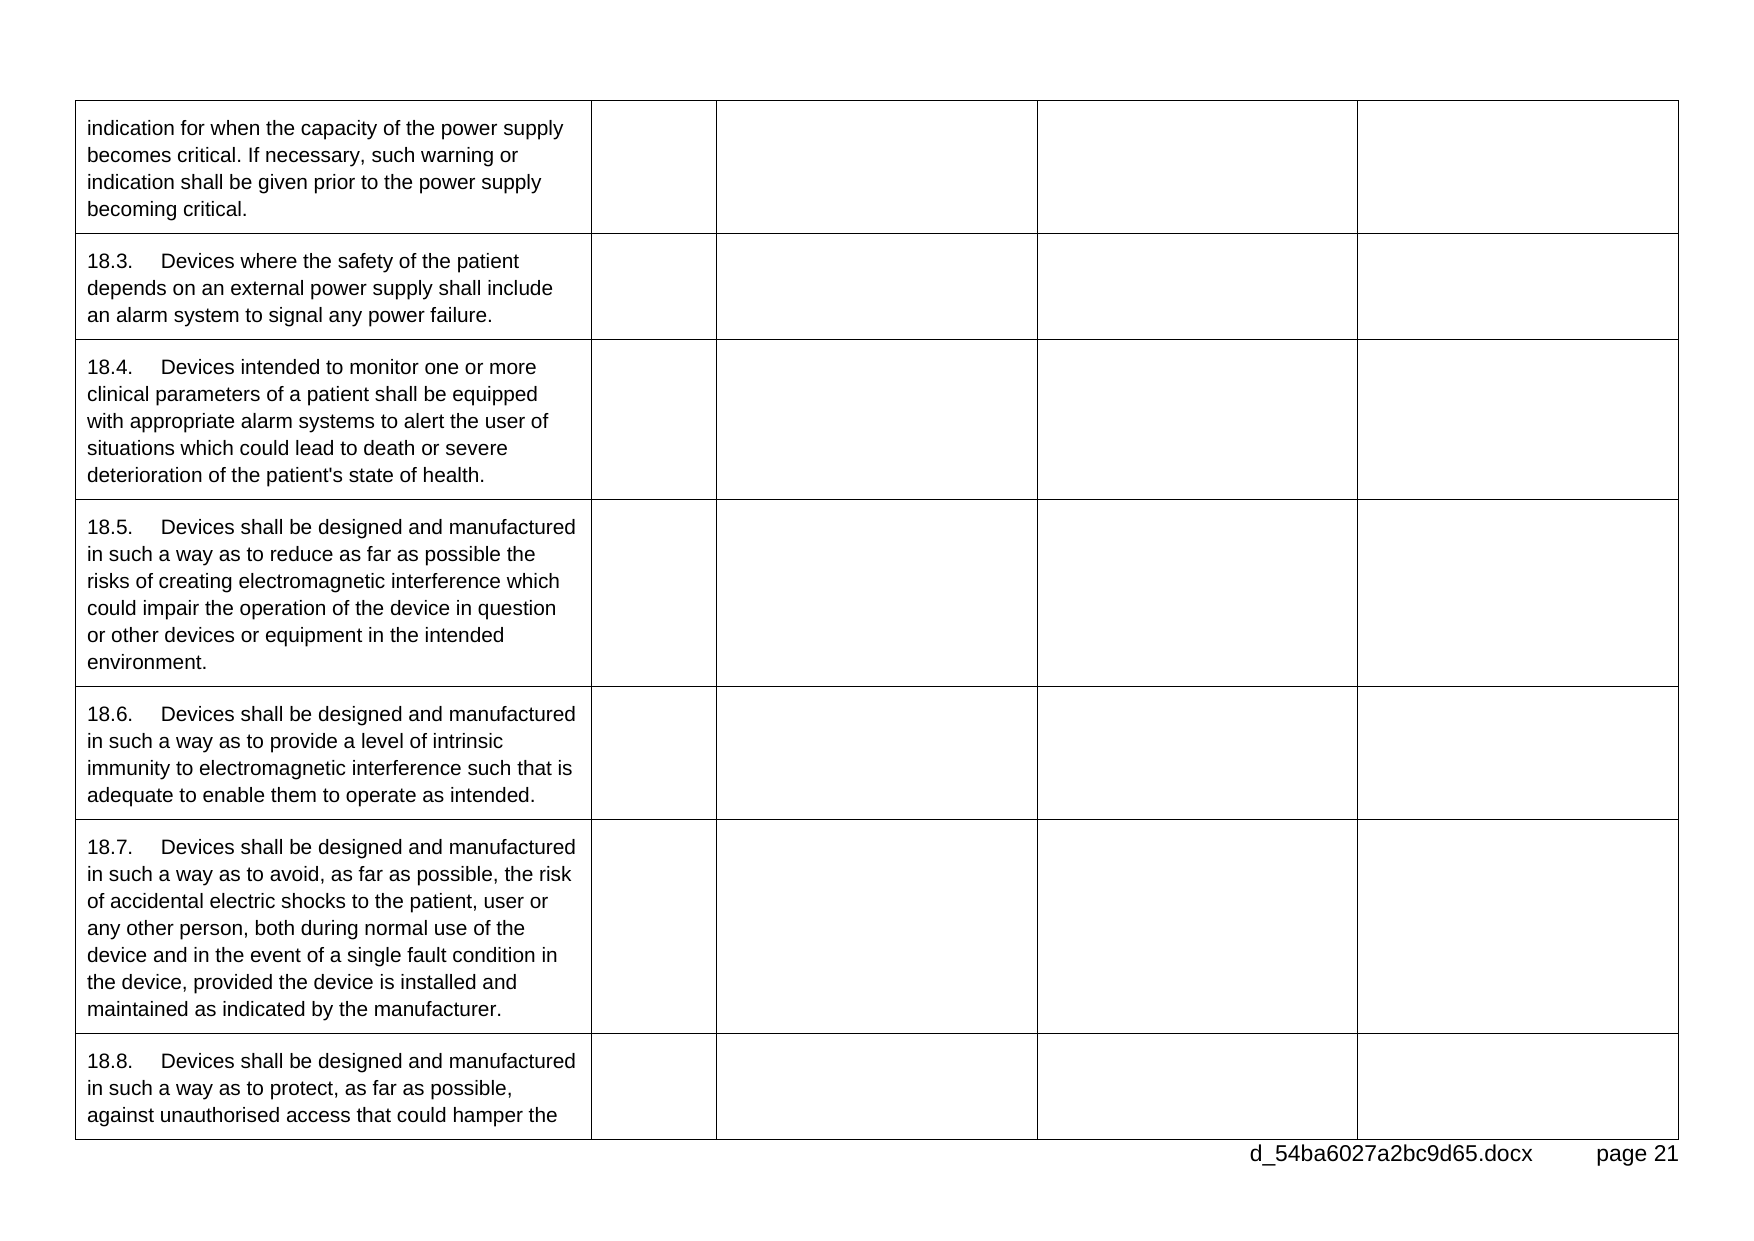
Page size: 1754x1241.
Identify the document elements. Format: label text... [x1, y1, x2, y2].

table_cell 18.5. Devices shall be designed and manufactured in such a way as to reduce as far as possible the risks of creating electromagnetic interference which could impair the operation of the device in question or other devices or equipment in the intended environment. [76, 500, 591, 686]
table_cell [76, 1034, 591, 1139]
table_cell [76, 101, 591, 233]
table_cell [592, 820, 716, 1033]
table_cell [1038, 500, 1357, 686]
table_cell [592, 340, 716, 499]
table_cell [1358, 820, 1678, 1033]
table_cell [1358, 687, 1678, 819]
table_cell [1358, 1034, 1678, 1139]
table_cell [1038, 820, 1357, 1033]
table_cell [717, 101, 1037, 233]
table_cell [1358, 340, 1678, 499]
table_cell 18.7. Devices shall be designed and manufactured in such a way as to avoid, as far as possible, the risk of accidental electric shocks to the patient, user or any other person, both during normal use of the device and in the event of a single fault condition in the device, provided the device is installed and maintained as indicated by the manufacturer. [76, 820, 591, 1033]
table_cell [717, 500, 1037, 686]
table_cell [1358, 101, 1678, 233]
table_cell [1038, 340, 1357, 499]
table_cell 18.4. Devices intended to monitor one or more clinical parameters of a patient shall be equipped with appropriate alarm systems to alert the user of situations which could lead to death or severe deterioration of the patient's state of health. [76, 340, 591, 499]
table_cell [1358, 500, 1678, 686]
table_cell [717, 340, 1037, 499]
table_cell [592, 1034, 716, 1139]
table_cell [1038, 687, 1357, 819]
table_cell [592, 687, 716, 819]
table_cell [592, 234, 716, 339]
table_cell 18.3. Devices where the safety of the patient depends on an external power supply shall include an alarm system to signal any power failure. [76, 234, 591, 339]
table_cell [1038, 234, 1357, 339]
table_cell [592, 101, 716, 233]
table_cell 18.6. Devices shall be designed and manufactured in such a way as to provide a level of intrinsic immunity to electromagnetic interference such that is adequate to enable them to operate as intended. [76, 687, 591, 819]
table_cell [1038, 1034, 1357, 1139]
table_cell [717, 687, 1037, 819]
table_cell [1358, 234, 1678, 339]
table_cell [1038, 101, 1357, 233]
table_cell [717, 820, 1037, 1033]
table_cell [717, 1034, 1037, 1139]
table_cell [717, 234, 1037, 339]
table_cell [592, 500, 716, 686]
